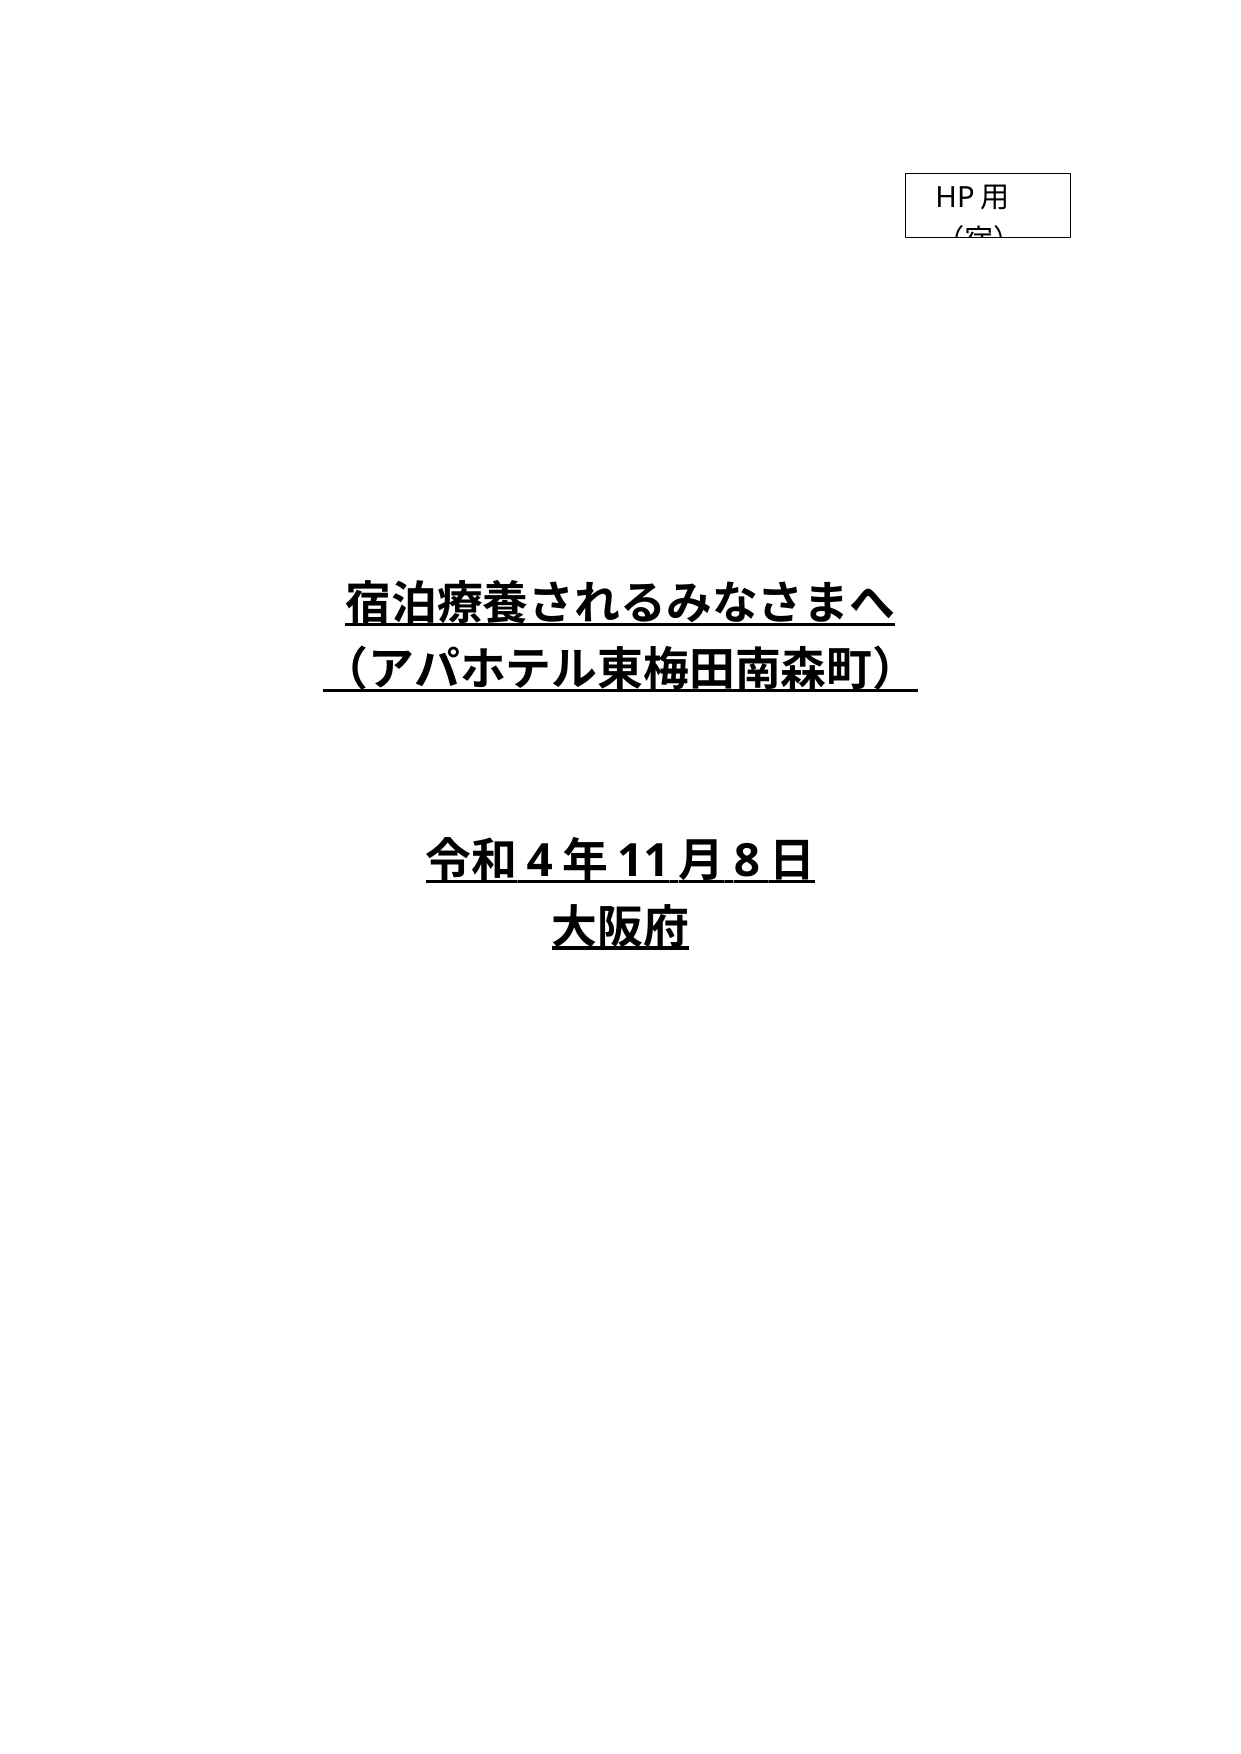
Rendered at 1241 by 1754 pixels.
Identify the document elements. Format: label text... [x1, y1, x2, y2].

text （アパホテル東梅田南森町） [159, 632, 1081, 699]
text 大阪府 [159, 890, 1081, 956]
text 宿泊療養されるみなさまへ [159, 566, 1081, 632]
text 令和4年11月8日 [159, 823, 1081, 890]
